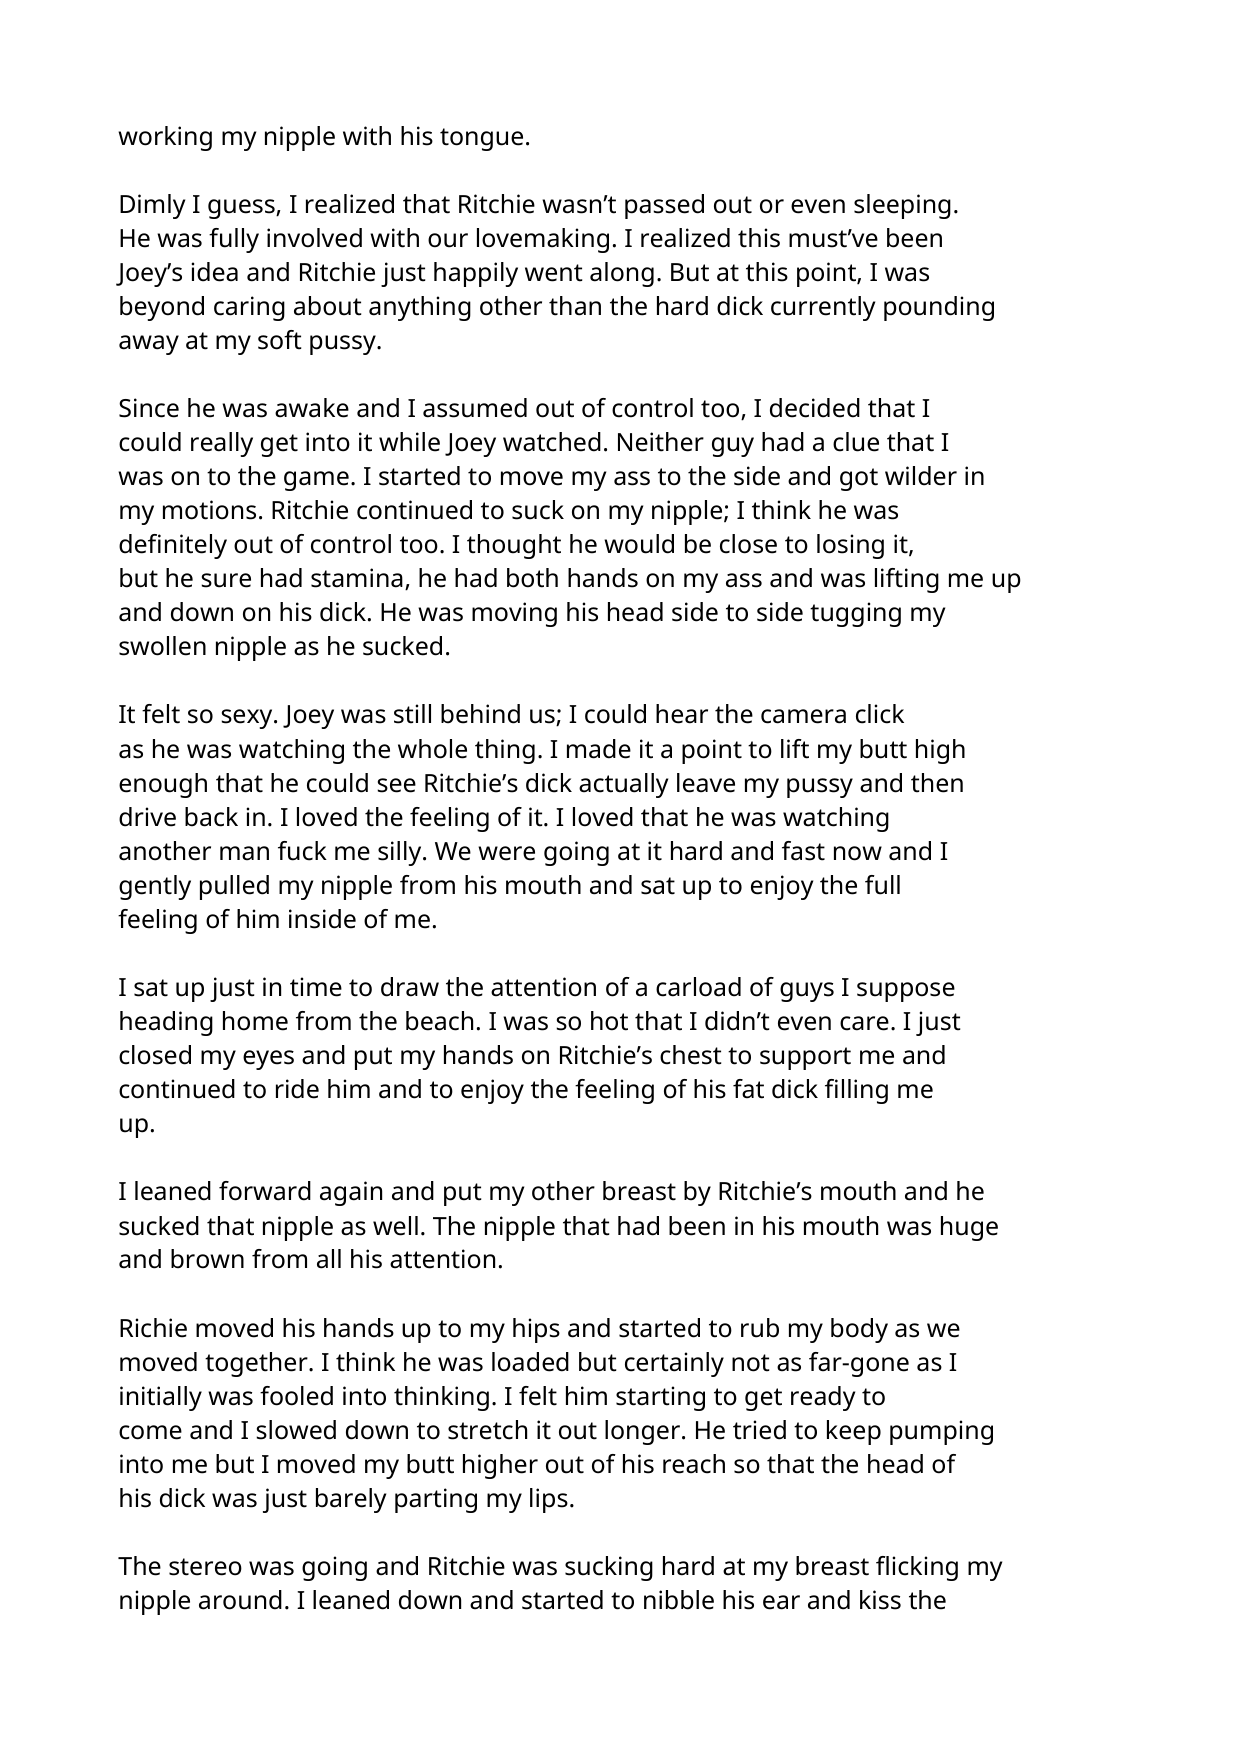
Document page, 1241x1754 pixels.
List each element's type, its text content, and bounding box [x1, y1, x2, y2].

text sucked that nipple as well. The nipple that had been in his mouth was huge [118, 1208, 1122, 1242]
text He was fully involved with our lovemaking. I realized this must’ve been [118, 220, 1122, 254]
text but he sure had stamina, he had both hands on my ass and was lifting me up [118, 561, 1122, 595]
text Since he was awake and I assumed out of control too, I decided that I [118, 391, 1122, 425]
text could really get into it while Joey watched. Neither guy had a clue that I [118, 425, 1122, 459]
text initially was fooled into thinking. I felt him starting to get ready to [118, 1378, 1122, 1412]
text and down on his dick. He was moving his head side to side tugging my [118, 595, 1122, 629]
text continued to ride him and to enjoy the feeling of his fat dick filling me [118, 1072, 1122, 1106]
text was on to the game. I started to move my ass to the side and got wilder in [118, 459, 1122, 493]
text definitely out of control too. I thought he would be close to losing it, [118, 527, 1122, 561]
text working my nipple with his tongue. [118, 118, 1122, 152]
text nipple around. I leaned down and started to nibble his ear and kiss the [118, 1583, 1122, 1617]
text closed my eyes and put my hands on Ritchie’s chest to support me and [118, 1038, 1122, 1072]
text moved together. I think he was loaded but certainly not as far-gone as I [118, 1344, 1122, 1378]
text swollen nipple as he sucked. [118, 629, 1122, 663]
text another man fuck me silly. We were going at it hard and fast now and I [118, 833, 1122, 867]
text I sat up just in time to draw the attention of a carload of guys I suppose [118, 970, 1122, 1004]
text heading home from the beach. I was so hot that I didn’t even care. I just [118, 1004, 1122, 1038]
text come and I slowed down to stretch it out longer. He tried to keep pumping [118, 1412, 1122, 1447]
text The stereo was going and Ritchie was sucking hard at my breast flicking my [118, 1549, 1122, 1583]
text away at my soft pussy. [118, 322, 1122, 357]
text up. [118, 1106, 1122, 1140]
text drive back in. I loved the feeling of it. I loved that he was watching [118, 799, 1122, 833]
text Joey’s idea and Ritchie just happily went along. But at this point, I was [118, 254, 1122, 288]
text my motions. Ritchie continued to suck on my nipple; I think he was [118, 493, 1122, 527]
text into me but I moved my butt higher out of his reach so that the head of [118, 1447, 1122, 1481]
text and brown from all his attention. [118, 1242, 1122, 1276]
text It felt so sexy. Joey was still behind us; I could hear the camera click [118, 697, 1122, 731]
text his dick was just barely parting my lips. [118, 1481, 1122, 1515]
text Richie moved his hands up to my hips and started to rub my body as we [118, 1310, 1122, 1344]
text I leaned forward again and put my other breast by Ritchie’s mouth and he [118, 1174, 1122, 1208]
text gently pulled my nipple from his mouth and sat up to enjoy the full [118, 867, 1122, 902]
text feeling of him inside of me. [118, 902, 1122, 936]
text as he was watching the whole thing. I made it a point to lift my butt high [118, 731, 1122, 765]
text enough that he could see Ritchie’s dick actually leave my pussy and then [118, 765, 1122, 799]
text beyond caring about anything other than the hard dick currently pounding [118, 288, 1122, 322]
text Dimly I guess, I realized that Ritchie wasn’t passed out or even sleeping. [118, 186, 1122, 220]
